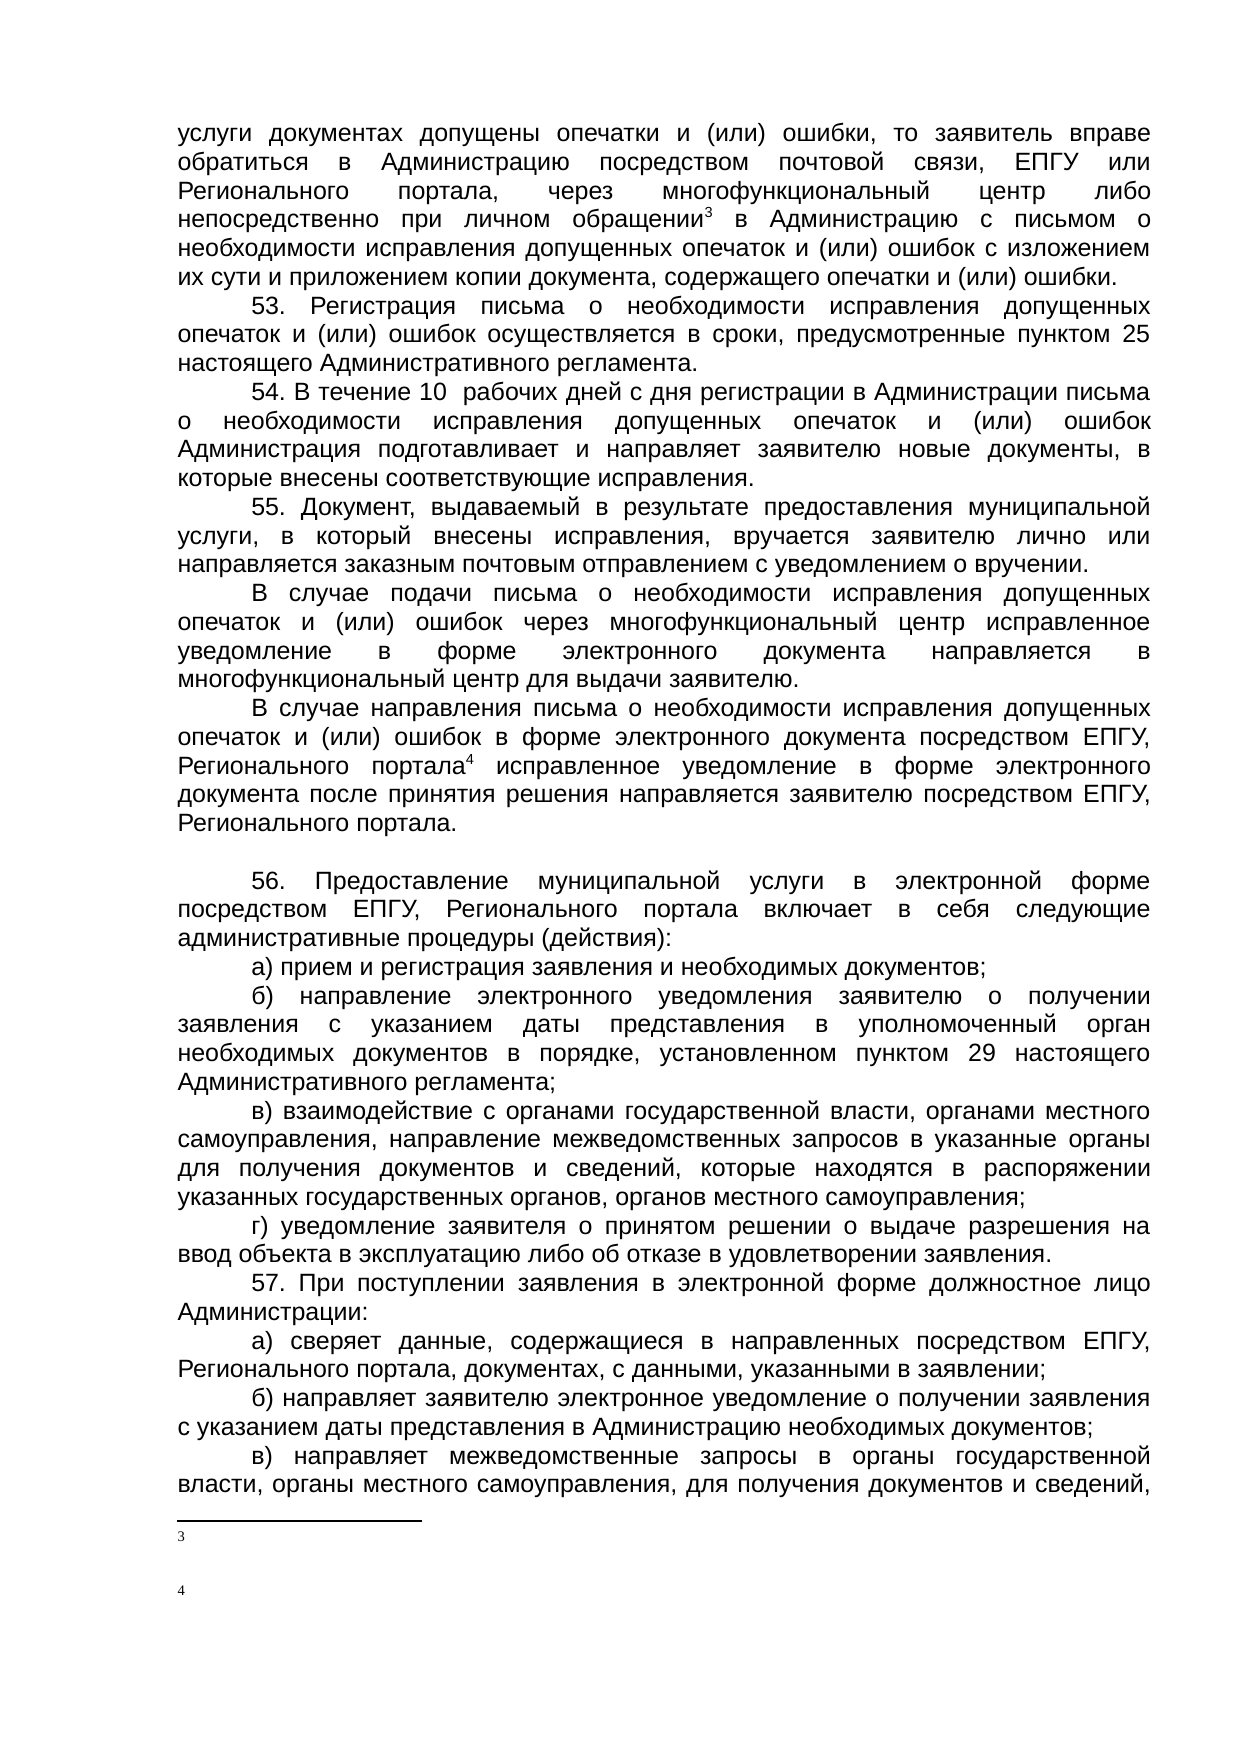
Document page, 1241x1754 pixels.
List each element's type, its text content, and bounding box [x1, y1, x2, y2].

text 56. Предоставление муниципальной услуги в электронной форме посредством ЕПГУ, Регионального портала включает в себя следующие административные процедуры (действия): [177, 866, 1152, 952]
text а) прием и регистрация заявления и необходимых документов; [177, 952, 1152, 981]
text б) направление электронного уведомления заявителю о получении заявления с указанием даты представления в уполномоченный орган необходимых документов в порядке, установленном пунктом 29 настоящего Административного регламента; [177, 981, 1152, 1096]
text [177, 1441, 1152, 1498]
text б) направляет заявителю электронное уведомление о получении заявления с указанием даты представления в Администрацию необходимых документов; [177, 1383, 1152, 1441]
text 55. Документ, выдаваемый в результате предоставления муниципальной услуги, в который внесены исправления, вручается заявителю лично или направляется заказным почтовым отправлением с уведомлением о вручении. [177, 492, 1152, 578]
text В случае направления письма о необходимости исправления допущенных опечаток и (или) ошибок в форме электронного документа посредством ЕПГУ, Регионального портала исправленное уведомление в форме электронного документа после принятия решения направляется заявителю посредством ЕПГУ, Регионального портала. [177, 693, 1152, 837]
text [177, 118, 1152, 291]
text 54. В течение 10 рабочих дней с дня регистрации в Администрации письма о необходимости исправления допущенных опечаток и (или) ошибок Администрация подготавливает и направляет заявителю новые документы, в которые внесены соответствующие исправления. [177, 377, 1152, 492]
text В случае подачи письма о необходимости исправления допущенных опечаток и (или) ошибок через многофункциональный центр исправленное уведомление в форме электронного документа направляется в многофункциональный центр для выдачи заявителю. [177, 578, 1152, 693]
text 57. При поступлении заявления в электронной форме должностное лицо Администрации: [177, 1268, 1152, 1326]
text 53. Регистрация письма о необходимости исправления допущенных опечаток и (или) ошибок осуществляется в сроки, предусмотренные пунктом 25 настоящего Административного регламента. [177, 291, 1152, 377]
text в) взаимодействие с органами государственной власти, органами местного самоуправления, направление межведомственных запросов в указанные органы для получения документов и сведений, которые находятся в распоряжении указанных государственных органов, органов местного самоуправления; [177, 1096, 1152, 1211]
text г) уведомление заявителя о принятом решении о выдаче разрешения на ввод объекта в эксплуатацию либо об отказе в удовлетворении заявления. [177, 1211, 1152, 1268]
text а) сверяет данные, содержащиеся в направленных посредством ЕПГУ, Регионального портала, документах, с данными, указанными в заявлении; [177, 1326, 1152, 1383]
